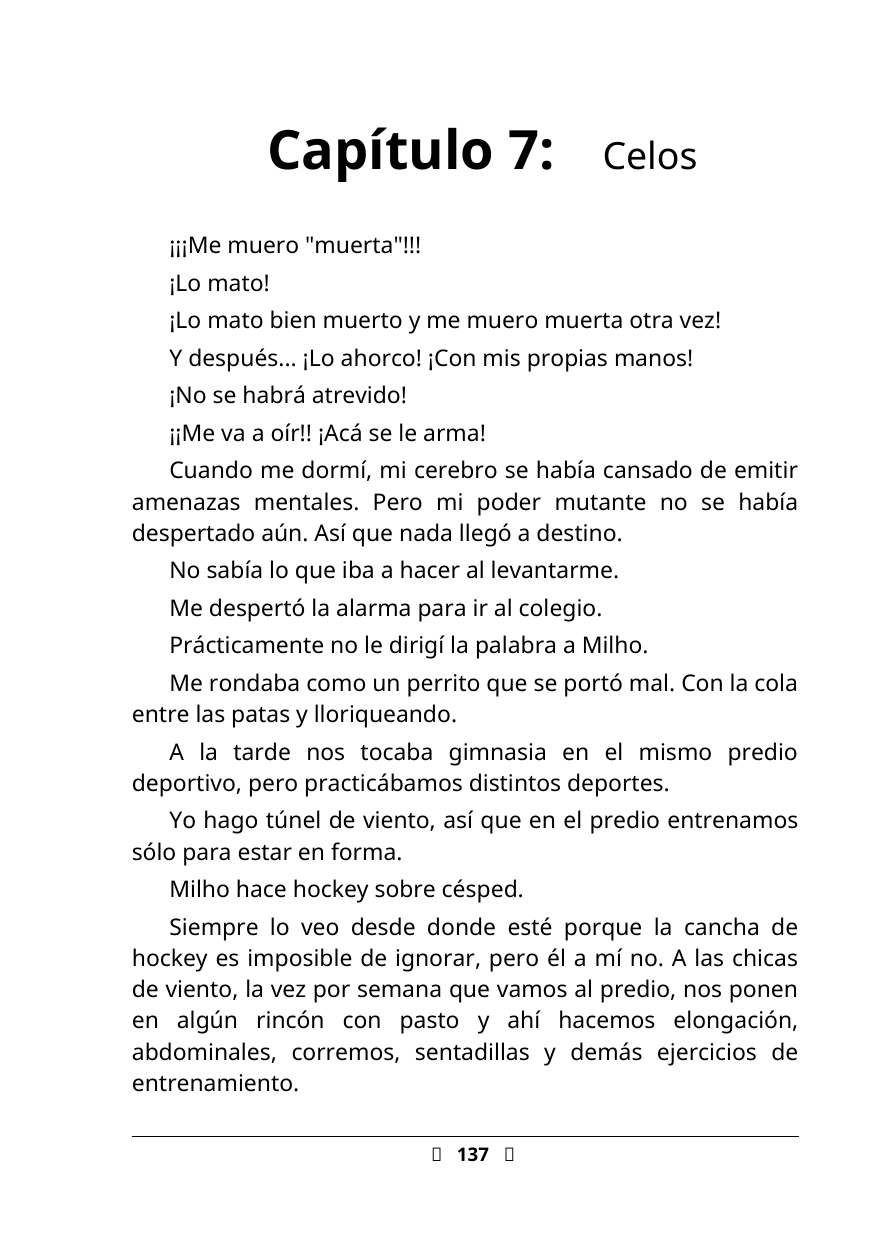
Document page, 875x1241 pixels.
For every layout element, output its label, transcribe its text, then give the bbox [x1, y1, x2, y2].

text Prácticamente no le dirigí la palabra a Milho. [132, 629, 799, 661]
text Cuando me dormí, mi cerebro se había cansado de emitir amenazas mentales. Pero mi poder mutante no se había despertado aún. Así que nada llegó a destino. [132, 454, 799, 548]
text Yo hago túnel de viento, así que en el predio entrenamos sólo para estar en forma. [132, 804, 799, 867]
text Celos [132, 112, 799, 186]
text ¡Lo mato bien muerto y me muero muerta otra vez! [132, 304, 799, 336]
text Siempre lo veo desde donde esté porque la cancha de hockey es imposible de ignorar, pero él a mí no. A las chicas de viento, la vez por semana que vamos al predio, nos ponen en algún rincón con pasto y ahí hacemos elongación, abdominales, corremos, sentadillas y demás ejercicios de entrenamiento. [132, 911, 799, 1098]
text ¡¡Me va a oír!! ¡Acá se le arma! [132, 417, 799, 448]
text ¡Lo mato! [132, 267, 799, 298]
text Milho hace hockey sobre césped. [132, 873, 799, 904]
text Y después... ¡Lo ahorco! ¡Con mis propias manos! [132, 342, 799, 373]
text ¡No se habrá atrevido! [132, 379, 799, 411]
text Me despertó la alarma para ir al colegio. [132, 592, 799, 623]
text ¡¡¡Me muero "muerta"!!! [132, 229, 799, 261]
text A la tarde nos tocaba gimnasia en el mismo predio deportivo, pero practicábamos distintos deportes. [132, 736, 799, 798]
text No sabía lo que iba a hacer al levantarme. [132, 554, 799, 586]
text Me rondaba como un perrito que se portó mal. Con la cola entre las patas y lloriqueando. [132, 667, 799, 729]
